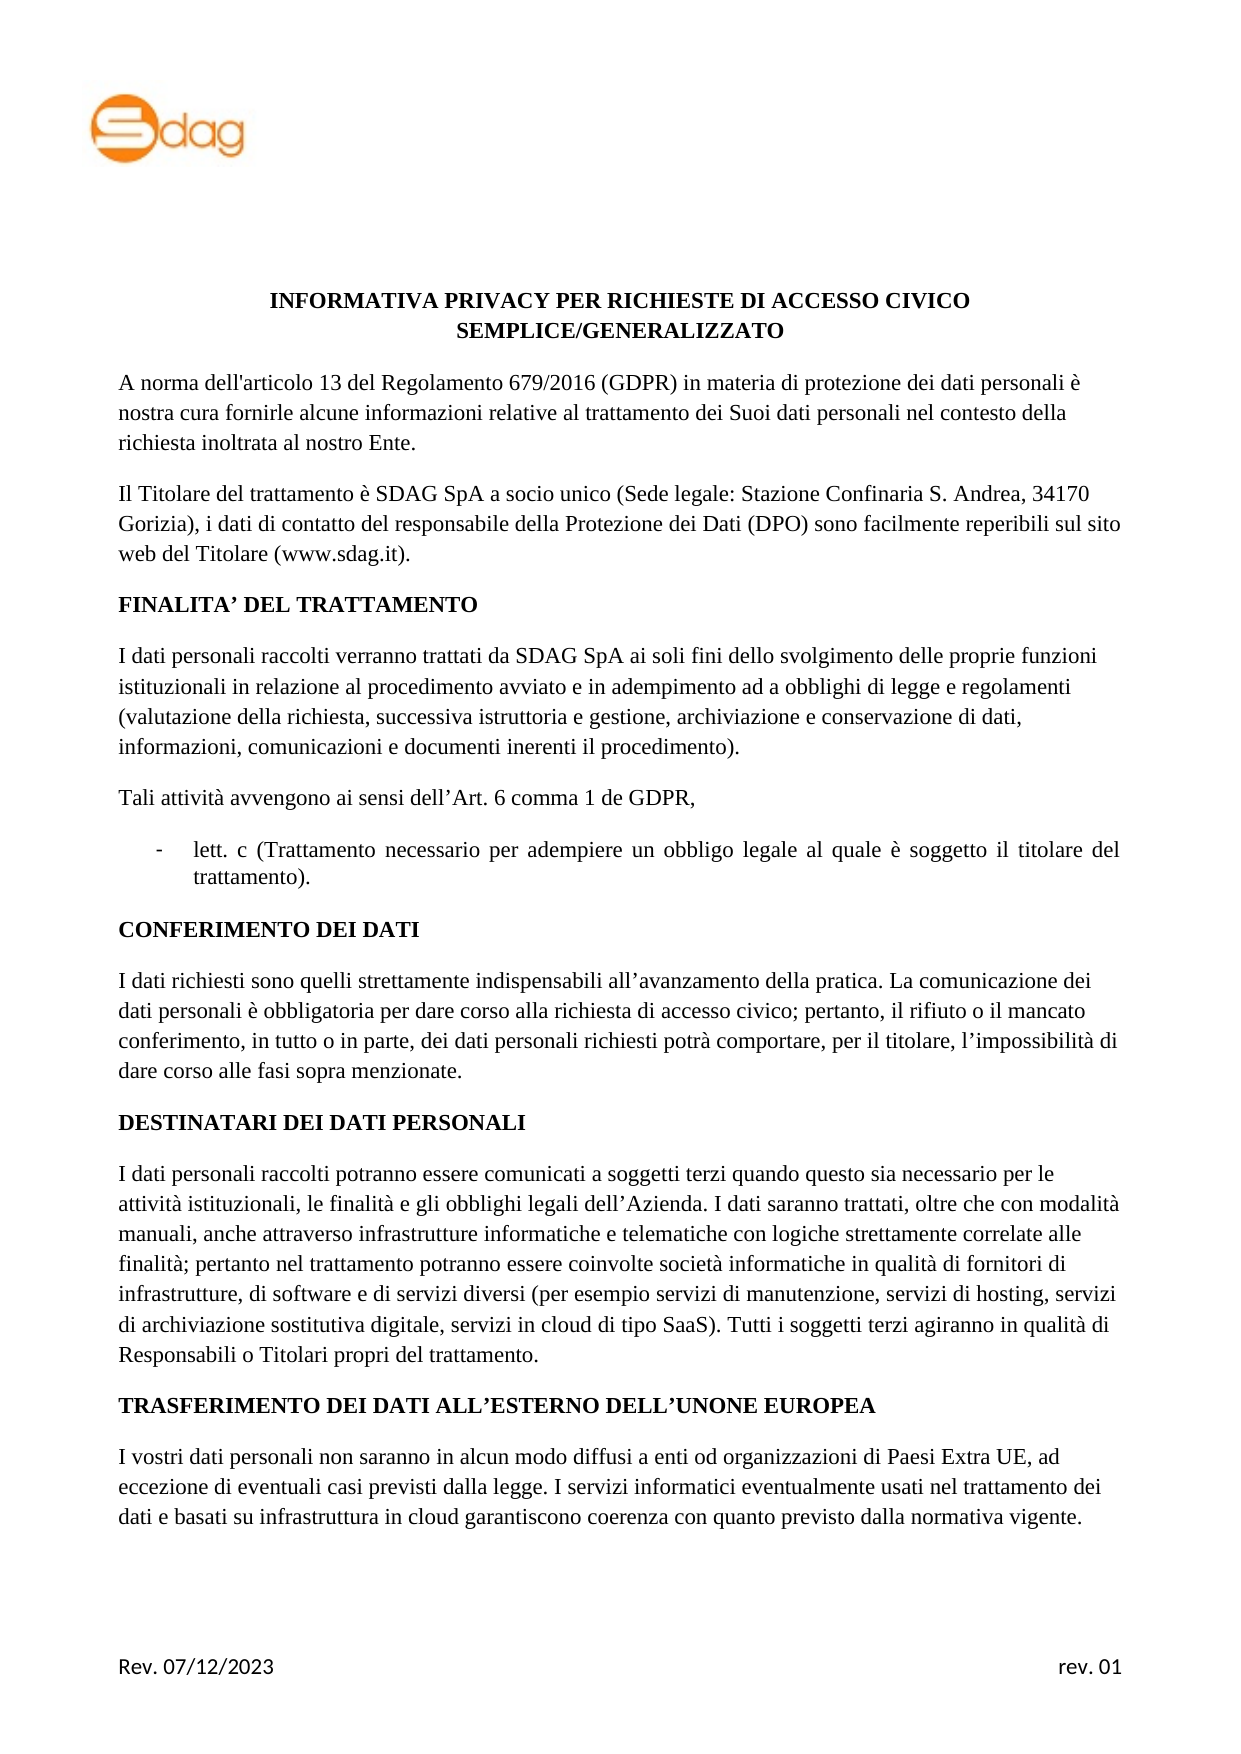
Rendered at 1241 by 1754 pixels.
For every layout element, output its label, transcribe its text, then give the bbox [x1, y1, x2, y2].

text Il Titolare del trattamento è SDAG SpA a socio unico (Sede legale: Stazione Confinaria S. Andrea, 34170 Gorizia), i dati di contatto del responsabile della Protezione dei Dati (DPO) sono facilmente reperibili sul sito web del Titolare (www.sdag.it). [118, 480, 1122, 567]
text I dati richiesti sono quelli strettamente indispensabili all’avanzamento della pratica. La comunicazione dei dati personali è obbligatoria per dare corso alla richiesta di accesso civico; pertanto, il rifiuto o il mancato conferimento, in tutto o in parte, dei dati personali richiesti potrà comportare, per il titolare, l’impossibilità di dare corso alle fasi sopra menzionate. [118, 967, 1122, 1084]
text INFORMATIVA PRIVACY PER RICHIESTE DI ACCESSO CIVICO SEMPLICE/GENERALIZZATO [118, 287, 1122, 344]
text I dati personali raccolti potranno essere comunicati a soggetti terzi quando questo sia necessario per le attività istituzionali, le finalità e gli obblighi legali dell’Azienda. I dati saranno trattati, oltre che con modalità manuali, anche attraverso infrastrutture informatiche e telematiche con logiche strettamente correlate alle finalità; pertanto nel trattamento potranno essere coinvolte società informatiche in qualità di fornitori di infrastrutture, di software e di servizi diversi (per esempio servizi di manutenzione, servizi di hosting, servizi di archiviazione sostitutiva digitale, servizi in cloud di tipo SaaS). Tutti i soggetti terzi agiranno in qualità di Responsabili o Titolari propri del trattamento. [118, 1160, 1122, 1367]
picture [79, 80, 260, 164]
text I dati personali raccolti verranno trattati da SDAG SpA ai soli fini dello svolgimento delle proprie funzioni istituzionali in relazione al procedimento avviato e in adempimento ad a obblighi di legge e regolamenti (valutazione della richiesta, successiva istruttoria e gestione, archiviazione e conservazione di dati, informazioni, comunicazioni e documenti inerenti il procedimento). [118, 642, 1122, 759]
text DESTINATARI DEI DATI PERSONALI [118, 1109, 1122, 1135]
list lett. c (Trattamento necessario per adempiere un obbligo legale al quale è soggetto il titolare del trattamento). [156, 835, 1122, 889]
text FINALITA’ DEL TRATTAMENTO [118, 591, 1122, 618]
text TRASFERIMENTO DEI DATI ALL’ESTERNO DELL’UNONE EUROPEA [118, 1392, 1122, 1418]
text Tali attività avvengono ai sensi dell’Art. 6 comma 1 de GDPR, [118, 784, 1122, 811]
text CONFERIMENTO DEI DATI [118, 916, 1122, 942]
text I vostri dati personali non saranno in alcun modo diffusi a enti od organizzazioni di Paesi Extra UE, ad eccezione di eventuali casi previsti dalla legge. I servizi informatici eventualmente usati nel trattamento dei dati e basati su infrastruttura in cloud garantiscono coerenza con quanto previsto dalla normativa vigente. [118, 1443, 1122, 1530]
text A norma dell'articolo 13 del Regolamento 679/2016 (GDPR) in materia di protezione dei dati personali è nostra cura fornirle alcune informazioni relative al trattamento dei Suoi dati personali nel contesto della richiesta inoltrata al nostro Ente. [118, 368, 1122, 455]
